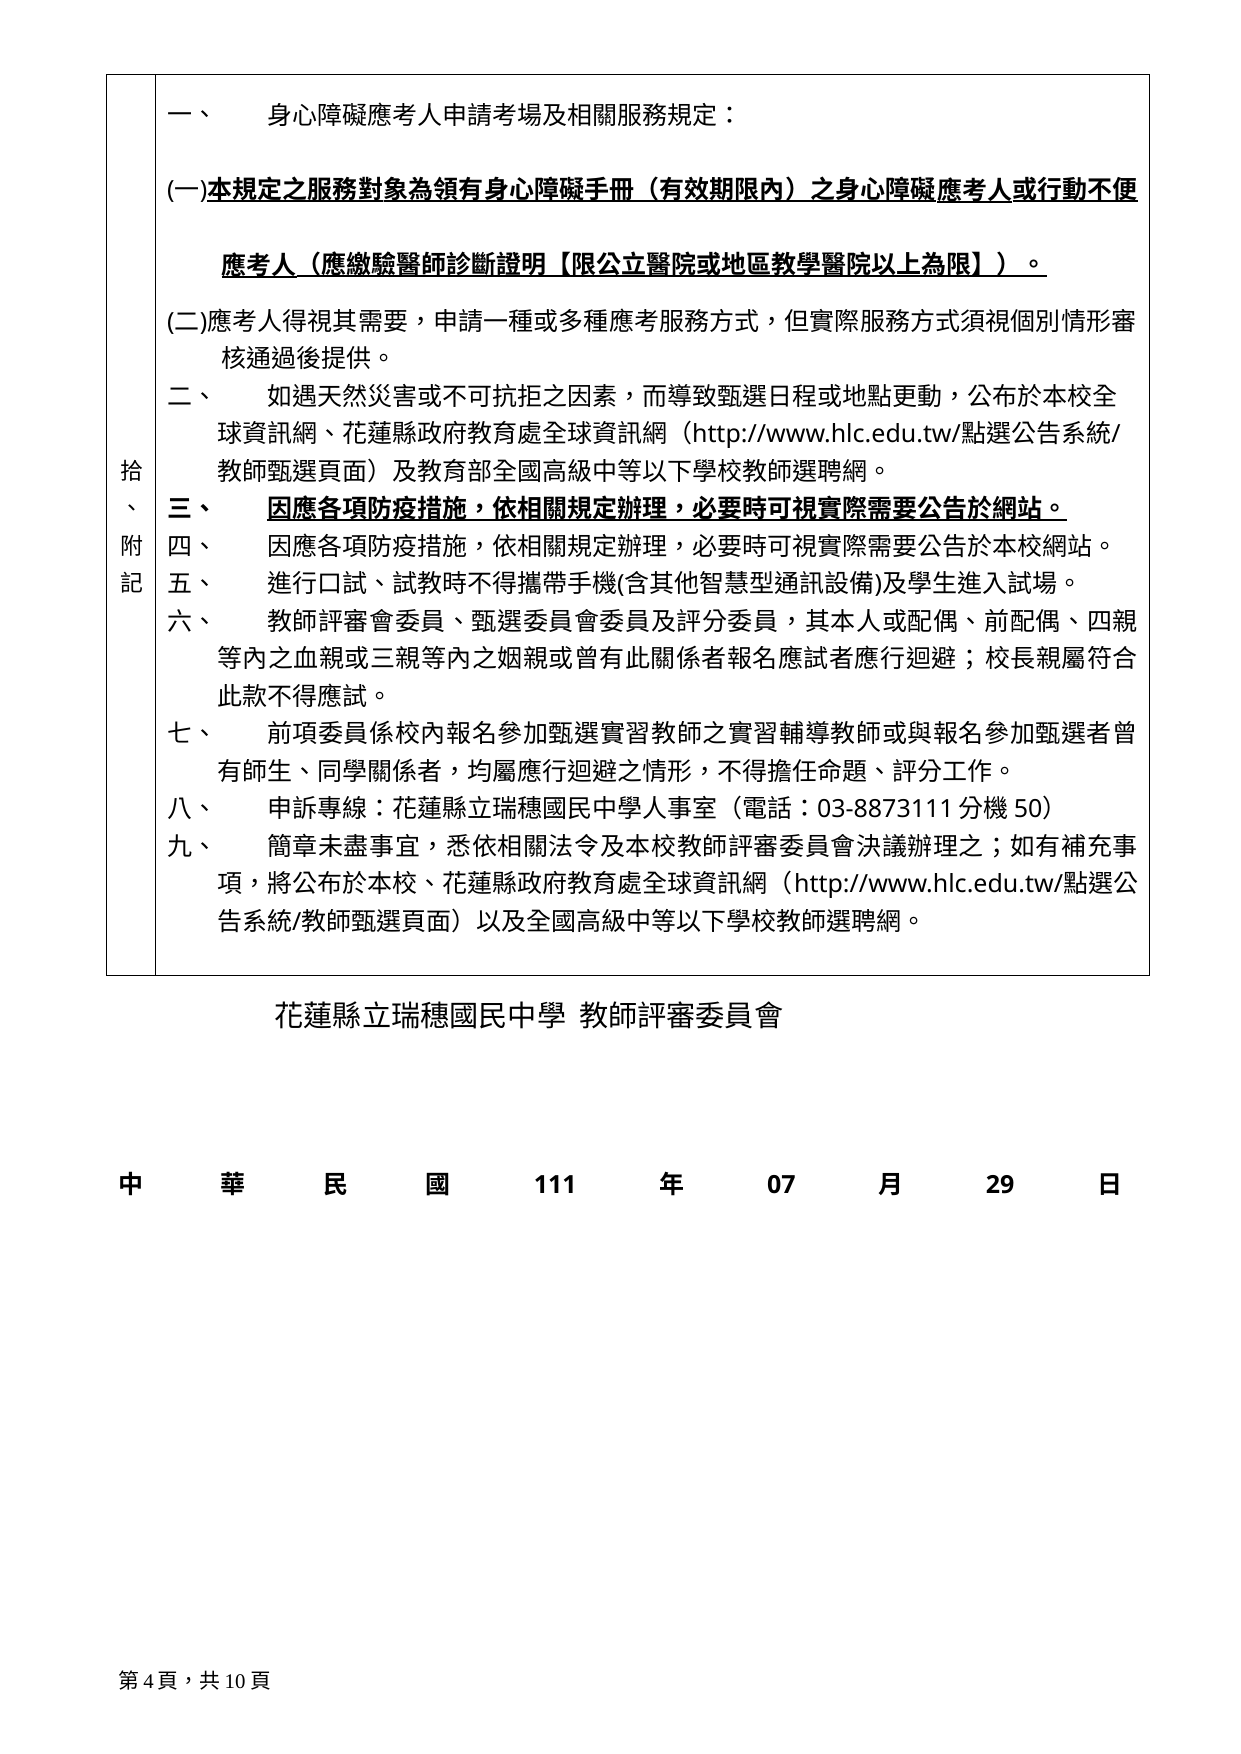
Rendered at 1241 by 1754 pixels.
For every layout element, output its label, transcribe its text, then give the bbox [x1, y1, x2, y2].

table_cell 拾、 附 記 [107, 75, 155, 975]
table_cell 身心障礙應考人申請考場及相關服務規定： (一)本規定之服務對象為領有身心障礙手冊（有效期限內）之身心障礙應考人或行動不便應考人（應繳驗醫師診斷證明【限公立醫院或地區教學醫院以上為限】）。 (二)應考人得視其需要，申請一種或多種應考服務方式，但實際服務方式須視個別情形審核通過後提供。 如遇天然災害或不可抗拒之因素，而導致甄選日程或地點更動，公布於本校全球資訊網、花蓮縣政府教育處全球資訊網（http://www.hlc.edu.tw/點選公告系統/教師甄選頁面）及教育部全國高級中等以下學校教師選聘網。 因應各項防疫措施，依相關規定辦理，必要時可視實際需要公告於網站。 因應各項防疫措施，依相關規定辦理，必要時可視實際需要公告於本校網站。 進行口試、試教時不得攜帶手機(含其他智慧型通訊設備)及學生進入試場。 教師評審會委員、甄選委員會委員及評分委員，其本人或配偶、前配偶、四親等內之血親或三親等內之姻親或曾有此關係者報名應試者應行迴避；校長親屬符合此款不得應試。 前項委員係校內報名參加甄選實習教師之實習輔導教師或與報名參加甄選者曾有師生、同學關係者，均屬應行迴避之情形，不得擔任命題、評分工作。 申訴專線：花蓮縣立瑞穗國民中學人事室（電話：03-8873111分機50） 簡章未盡事宜，悉依相關法令及本校教師評審委員會決議辦理之；如有補充事項，將公布於本校、花蓮縣政府教育處全球資訊網（http://www.hlc.edu.tw/點選公告系統/教師甄選頁面）以及全國高級中等以下學校教師選聘網。 [156, 75, 1149, 975]
text 花蓮縣立瑞穗國民中學 教師評審委員會 [168, 976, 1122, 1051]
text 中華民國111年07月29日 [118, 1164, 1122, 1201]
